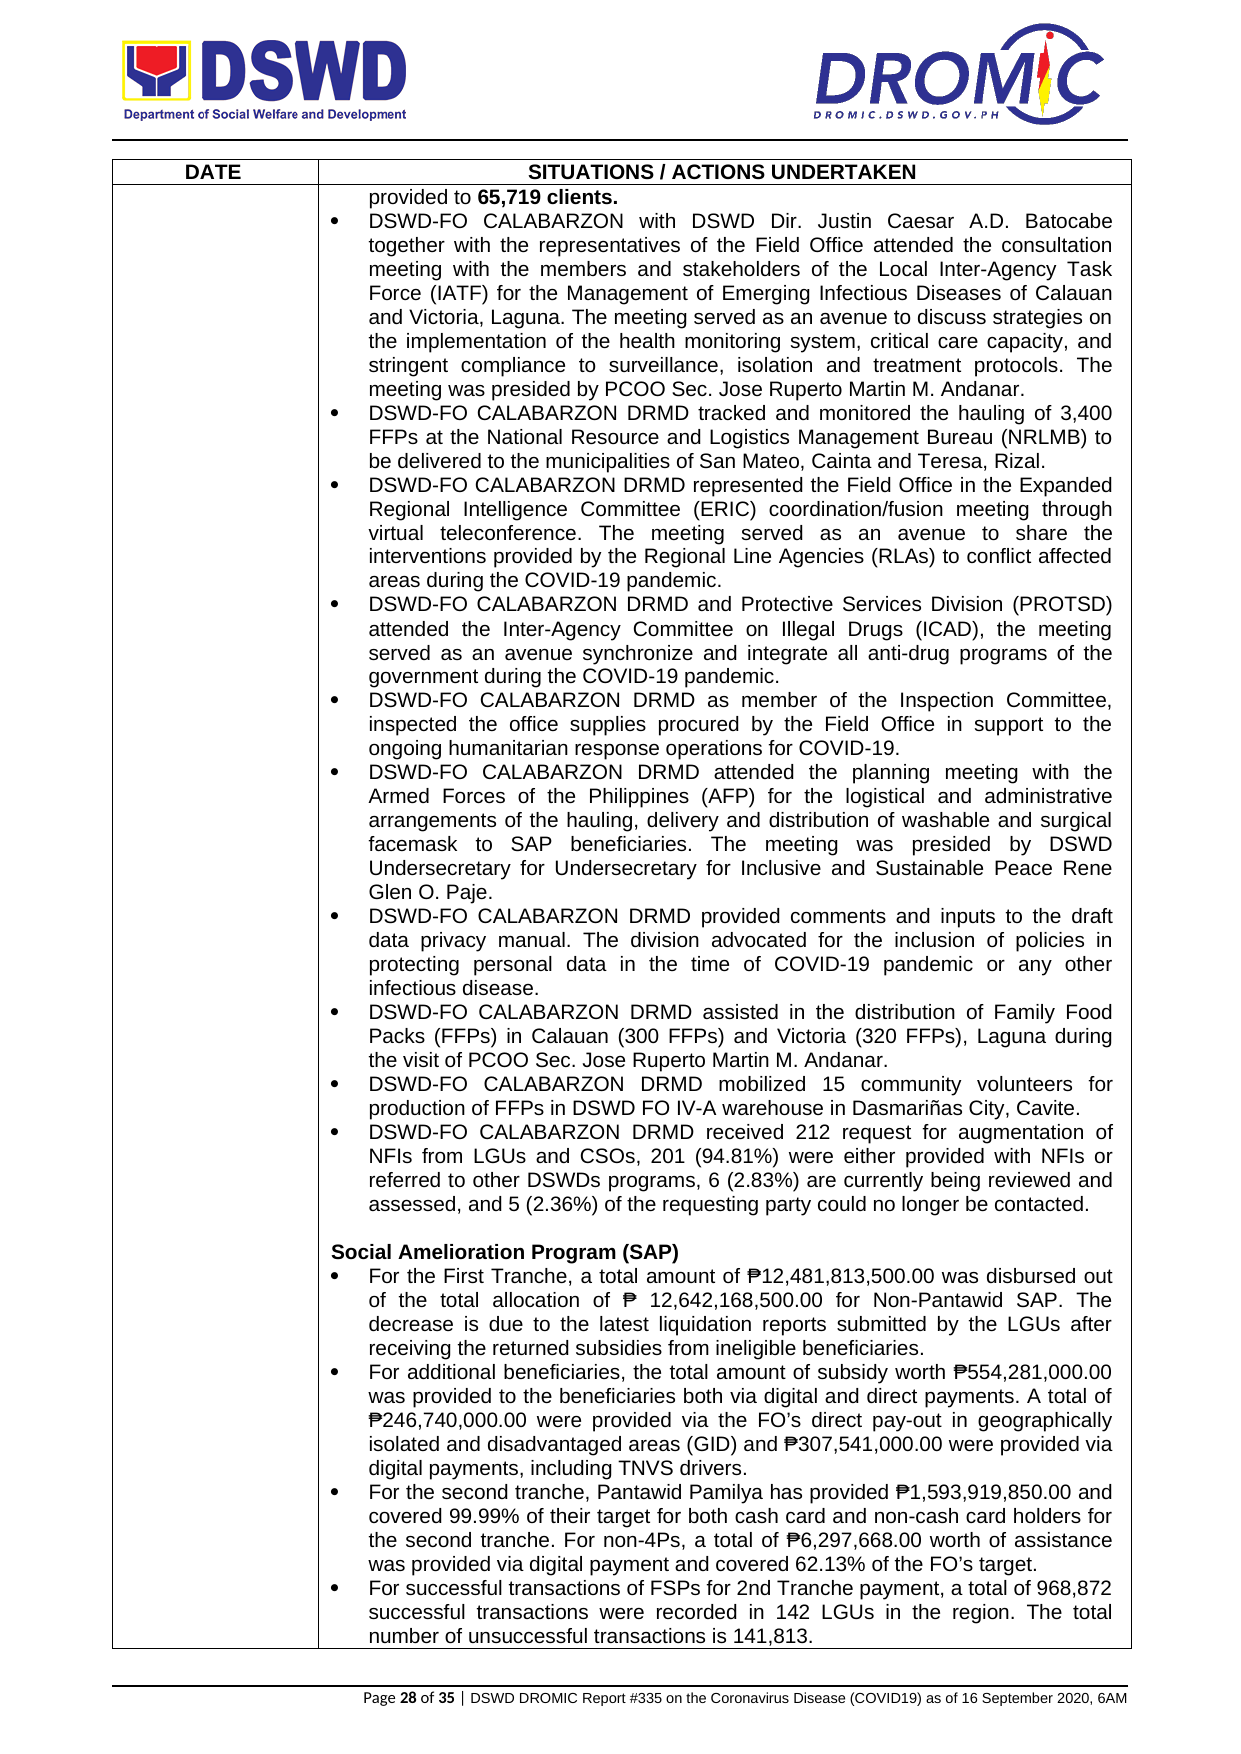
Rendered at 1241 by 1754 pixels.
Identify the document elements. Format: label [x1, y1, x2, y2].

picture [112, 37, 416, 125]
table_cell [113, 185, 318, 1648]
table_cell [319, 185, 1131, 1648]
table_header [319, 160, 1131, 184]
picture [781, 23, 1133, 125]
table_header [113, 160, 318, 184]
